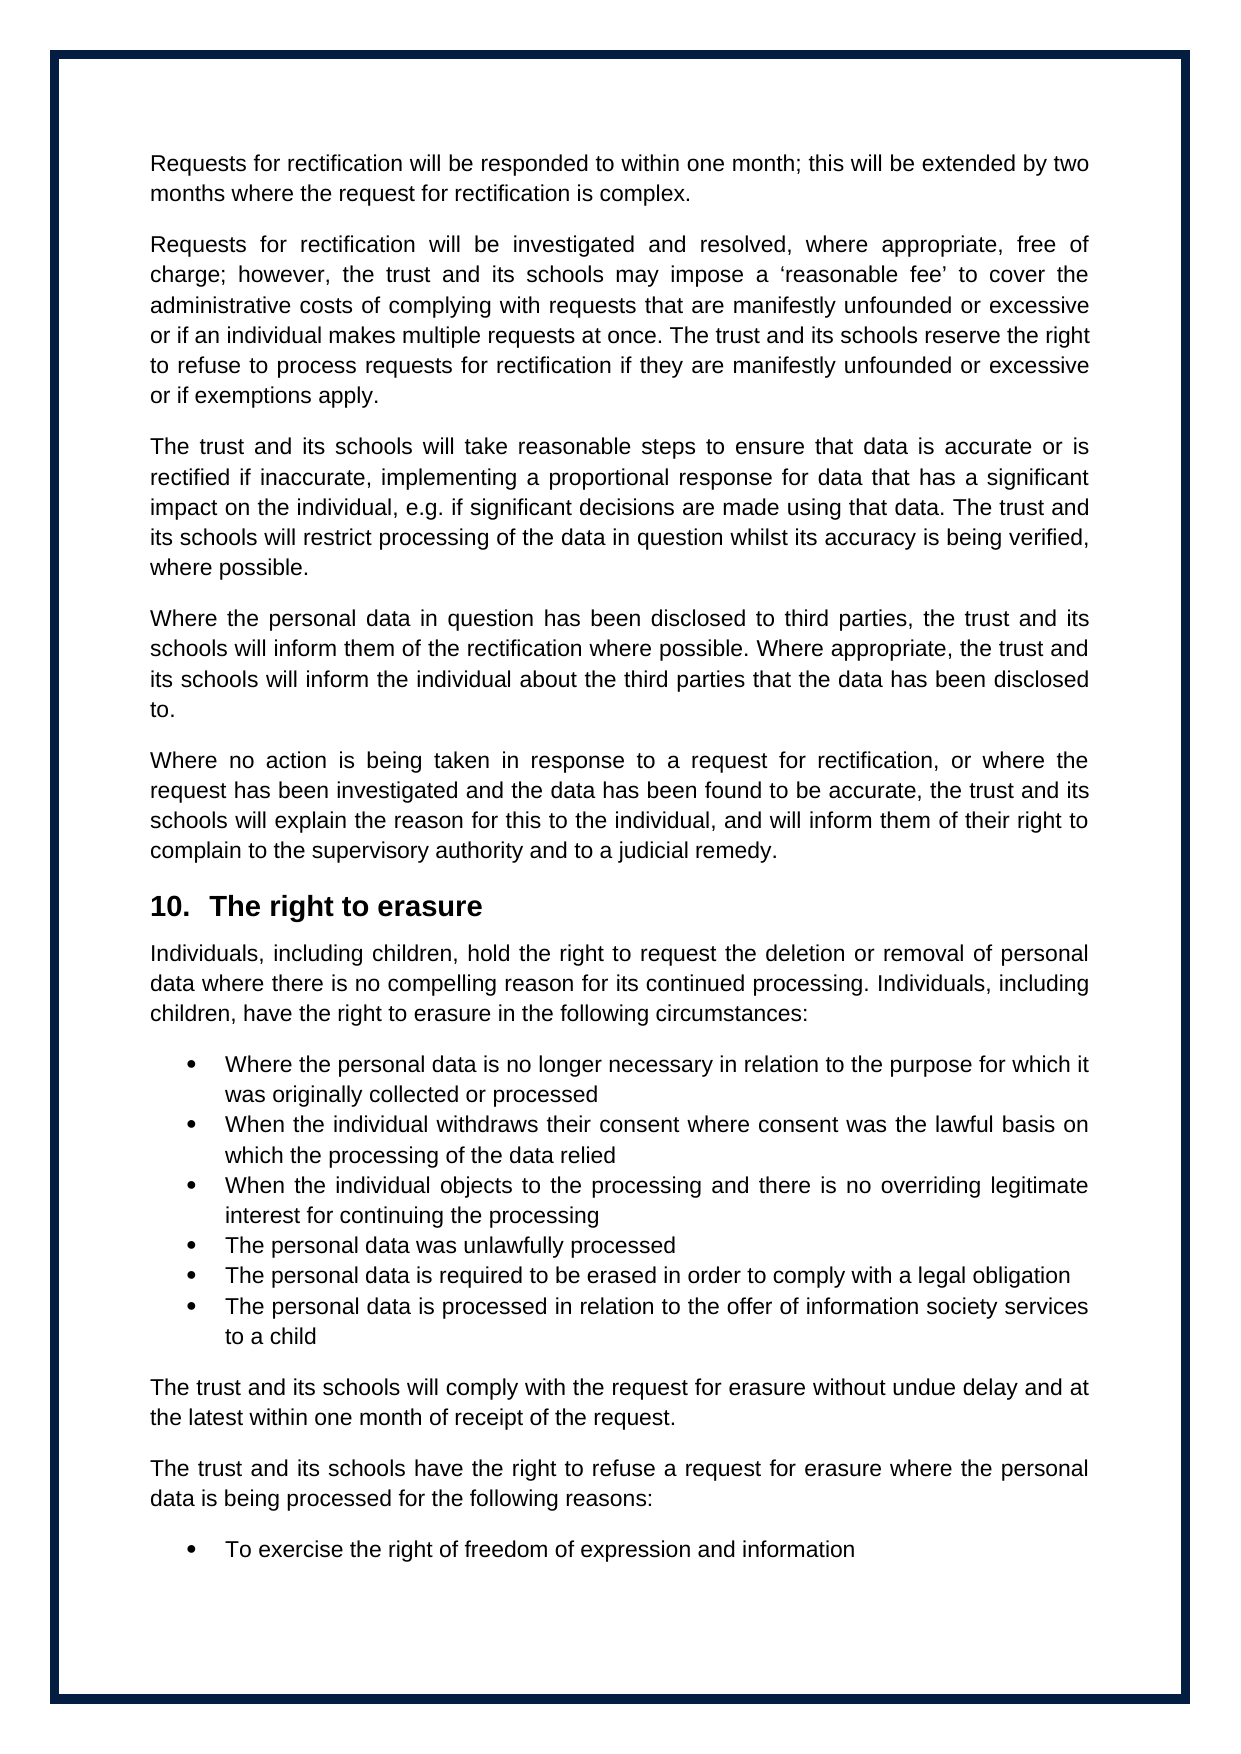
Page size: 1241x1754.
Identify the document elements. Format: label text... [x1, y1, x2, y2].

list To exercise the right of freedom of expression and information [187, 1536, 1090, 1563]
list When the individual withdraws their consent where consent was the lawful basis on which the processing of the data relied [187, 1111, 1090, 1168]
text Requests for rectification will be investigated and resolved, where appropriate, free of charge; however, the trust and its schools may impose a ‘reasonable fee’ to cover the administrative costs of complying with requests that are manifestly unfounded or excessive or if an individual makes multiple requests at once. The trust and its schools reserve the right to refuse to process requests for rectification if they are manifestly unfounded or excessive or if exemptions apply. [150, 231, 1090, 409]
list When the individual objects to the processing and there is no overriding legitimate interest for continuing the processing [187, 1172, 1090, 1228]
list The personal data is required to be erased in order to comply with a legal obligation [187, 1262, 1090, 1289]
subtitle The right to erasure [150, 888, 1090, 922]
list The personal data is processed in relation to the offer of information society services to a child [187, 1293, 1090, 1349]
text The trust and its schools will comply with the request for erasure without undue delay and at the latest within one month of receipt of the request. [150, 1374, 1090, 1431]
text Requests for rectification will be responded to within one month; this will be extended by two months where the request for rectification is complex. [150, 150, 1090, 207]
text The trust and its schools will take reasonable steps to ensure that data is accurate or is rectified if inaccurate, implementing a proportional response for data that has a significant impact on the individual, e.g. if significant decisions are made using that data. The trust and its schools will restrict processing of the data in question whilst its accuracy is being verified, where possible. [150, 433, 1090, 581]
text The trust and its schools have the right to refuse a request for erasure where the personal data is being processed for the following reasons: [150, 1455, 1090, 1512]
text Where no action is being taken in response to a request for rectification, or where the request has been investigated and the data has been found to be accurate, the trust and its schools will explain the reason for this to the individual, and will inform them of their right to complain to the supervisory authority and to a judicial remedy. [150, 747, 1090, 864]
list The personal data was unlawfully processed [187, 1232, 1090, 1259]
list Where the personal data is no longer necessary in relation to the purpose for which it was originally collected or processed [187, 1051, 1090, 1108]
text Individuals, including children, hold the right to request the deletion or removal of personal data where there is no compelling reason for its continued processing. Individuals, including children, have the right to erasure in the following circumstances: [150, 939, 1090, 1026]
text Where the personal data in question has been disclosed to third parties, the trust and its schools will inform them of the rectification where possible. Where appropriate, the trust and its schools will inform the individual about the third parties that the data has been disclosed to. [150, 605, 1090, 722]
